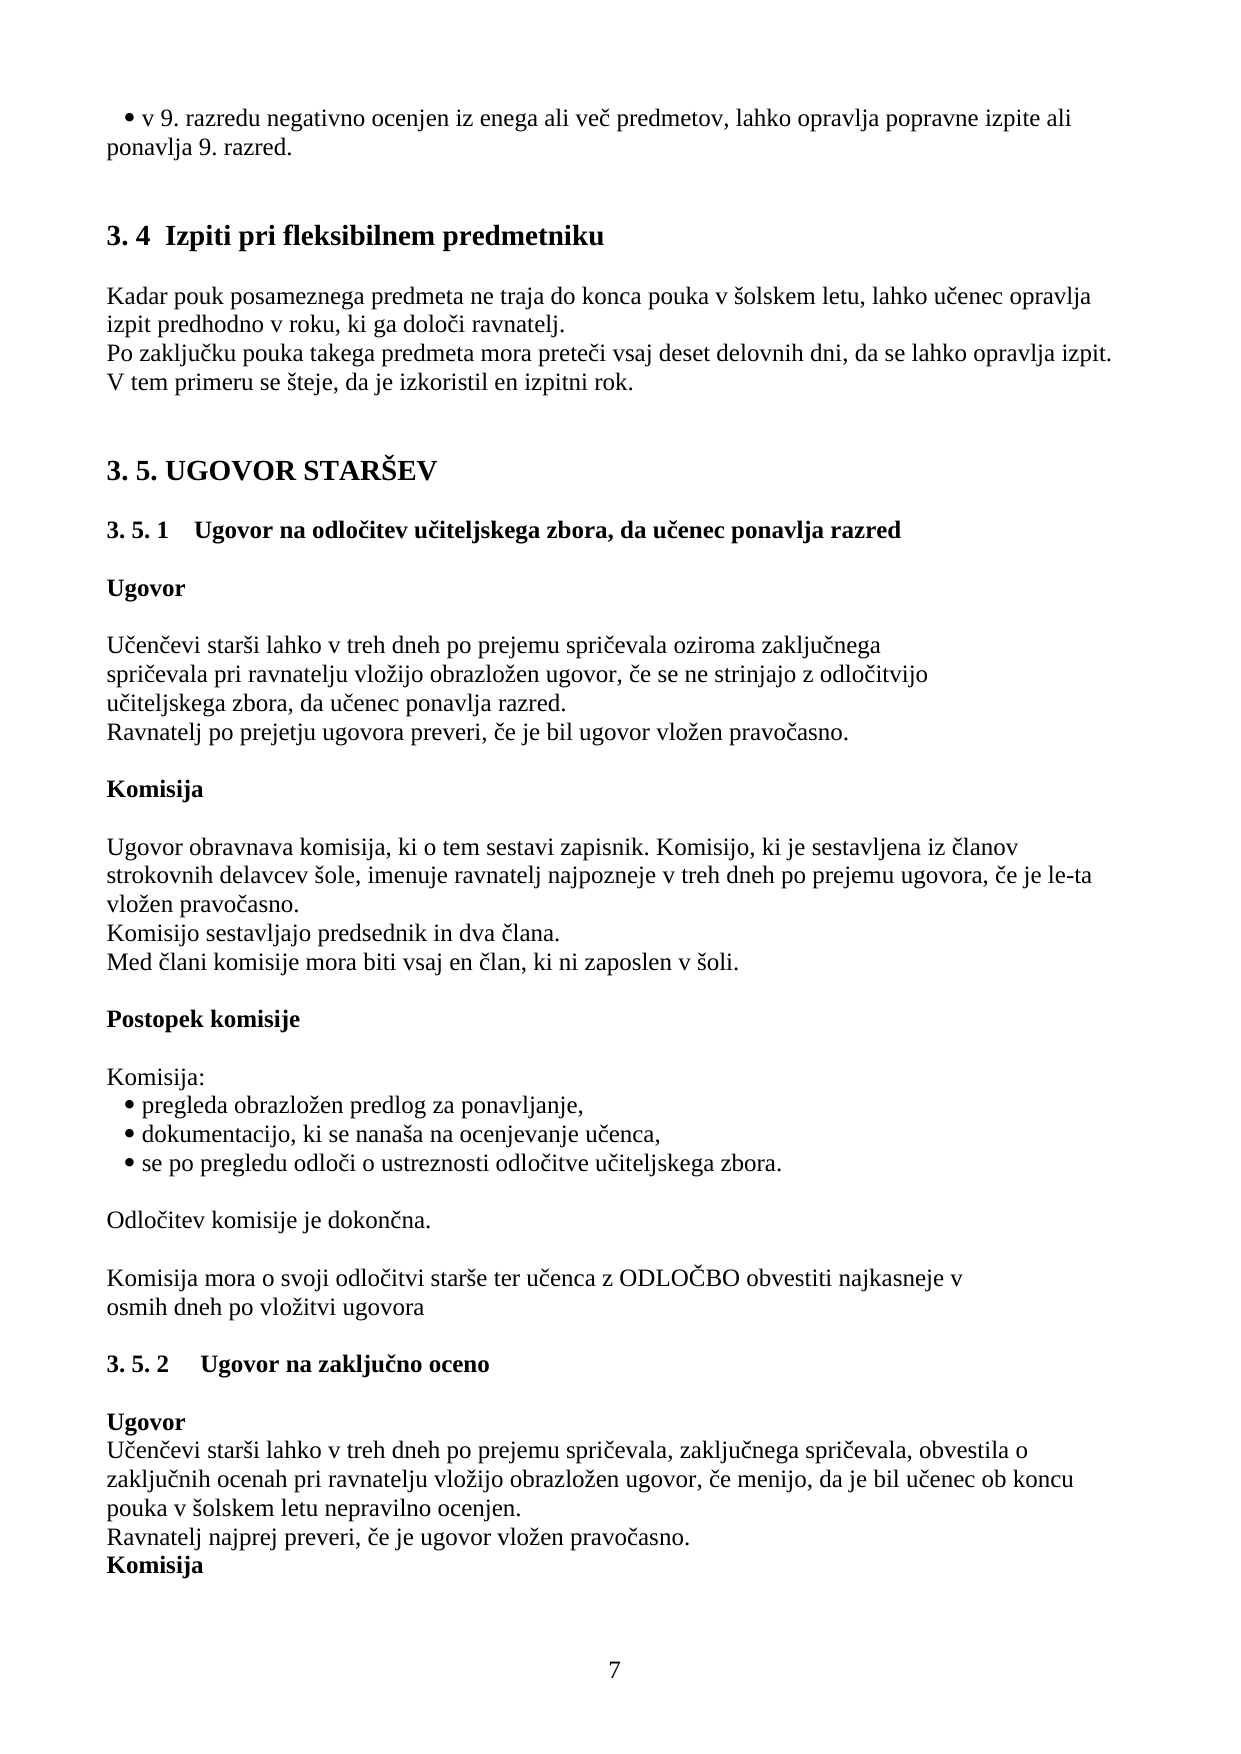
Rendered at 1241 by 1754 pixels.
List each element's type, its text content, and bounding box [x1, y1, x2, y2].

text Komisija mora o svoji odločitvi starše ter učenca z ODLOČBO obvestiti najkasneje v osmih dneh po vložitvi ugovora [106, 1234, 1122, 1321]
text Komisija: pregleda obrazložen predlog za ponavljanje, dokumentacijo, ki se nanaša na ocenjevanje učenca, se po pregledu odloči o ustreznosti odločitve učiteljskega zbora. [106, 1033, 1122, 1177]
text 3. 5. UGOVOR STARŠEV [106, 453, 1122, 487]
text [106, 103, 1122, 161]
text Kadar pouk posameznega predmeta ne traja do konca pouka v šolskem letu, lahko učenec opravlja izpit predhodno v roku, ki ga določi ravnatelj. Po zaključku pouka takega predmeta mora preteči vsaj deset delovnih dni, da se lahko opravlja izpit. V tem primeru se šteje, da je izkoristil en izpitni rok. [106, 252, 1122, 396]
text Komisija [106, 746, 1122, 803]
text Postopek komisije [106, 976, 1122, 1033]
text Komisija [106, 1551, 1122, 1579]
text 3. 4 Izpiti pri fleksibilnem predmetniku [106, 190, 1122, 252]
text Ugovor [106, 544, 1122, 602]
text 3. 5. 2 Ugovor na zaključno oceno [106, 1349, 1122, 1378]
text Odločitev komisije je dokončna. [106, 1177, 1122, 1234]
text Ugovor obravnava komisija, ki o tem sestavi zapisnik. Komisijo, ki je sestavljena iz članov strokovnih delavcev šole, imenuje ravnatelj najpozneje v treh dneh po prejemu ugovora, če je le-ta vložen pravočasno. Komisijo sestavljajo predsednik in dva člana. Med člani komisije mora biti vsaj en član, ki ni zaposlen v šoli. [106, 803, 1122, 976]
text Učenčevi starši lahko v treh dneh po prejemu spričevala oziroma zaključnega spričevala pri ravnatelju vložijo obrazložen ugovor, če se ne strinjajo z odločitvijo učiteljskega zbora, da učenec ponavlja razred. Ravnatelj po prejetju ugovora preveri, če je bil ugovor vložen pravočasno. [106, 602, 1122, 746]
text 3. 5. 1 Ugovor na odločitev učiteljskega zbora, da učenec ponavlja razred [106, 487, 1122, 544]
text Ugovor Učenčevi starši lahko v treh dneh po prejemu spričevala, zaključnega spričevala, obvestila o zaključnih ocenah pri ravnatelju vložijo obrazložen ugovor, če menijo, da je bil učenec ob koncu pouka v šolskem letu nepravilno ocenjen. Ravnatelj najprej preveri, če je ugovor vložen pravočasno. [106, 1407, 1122, 1551]
